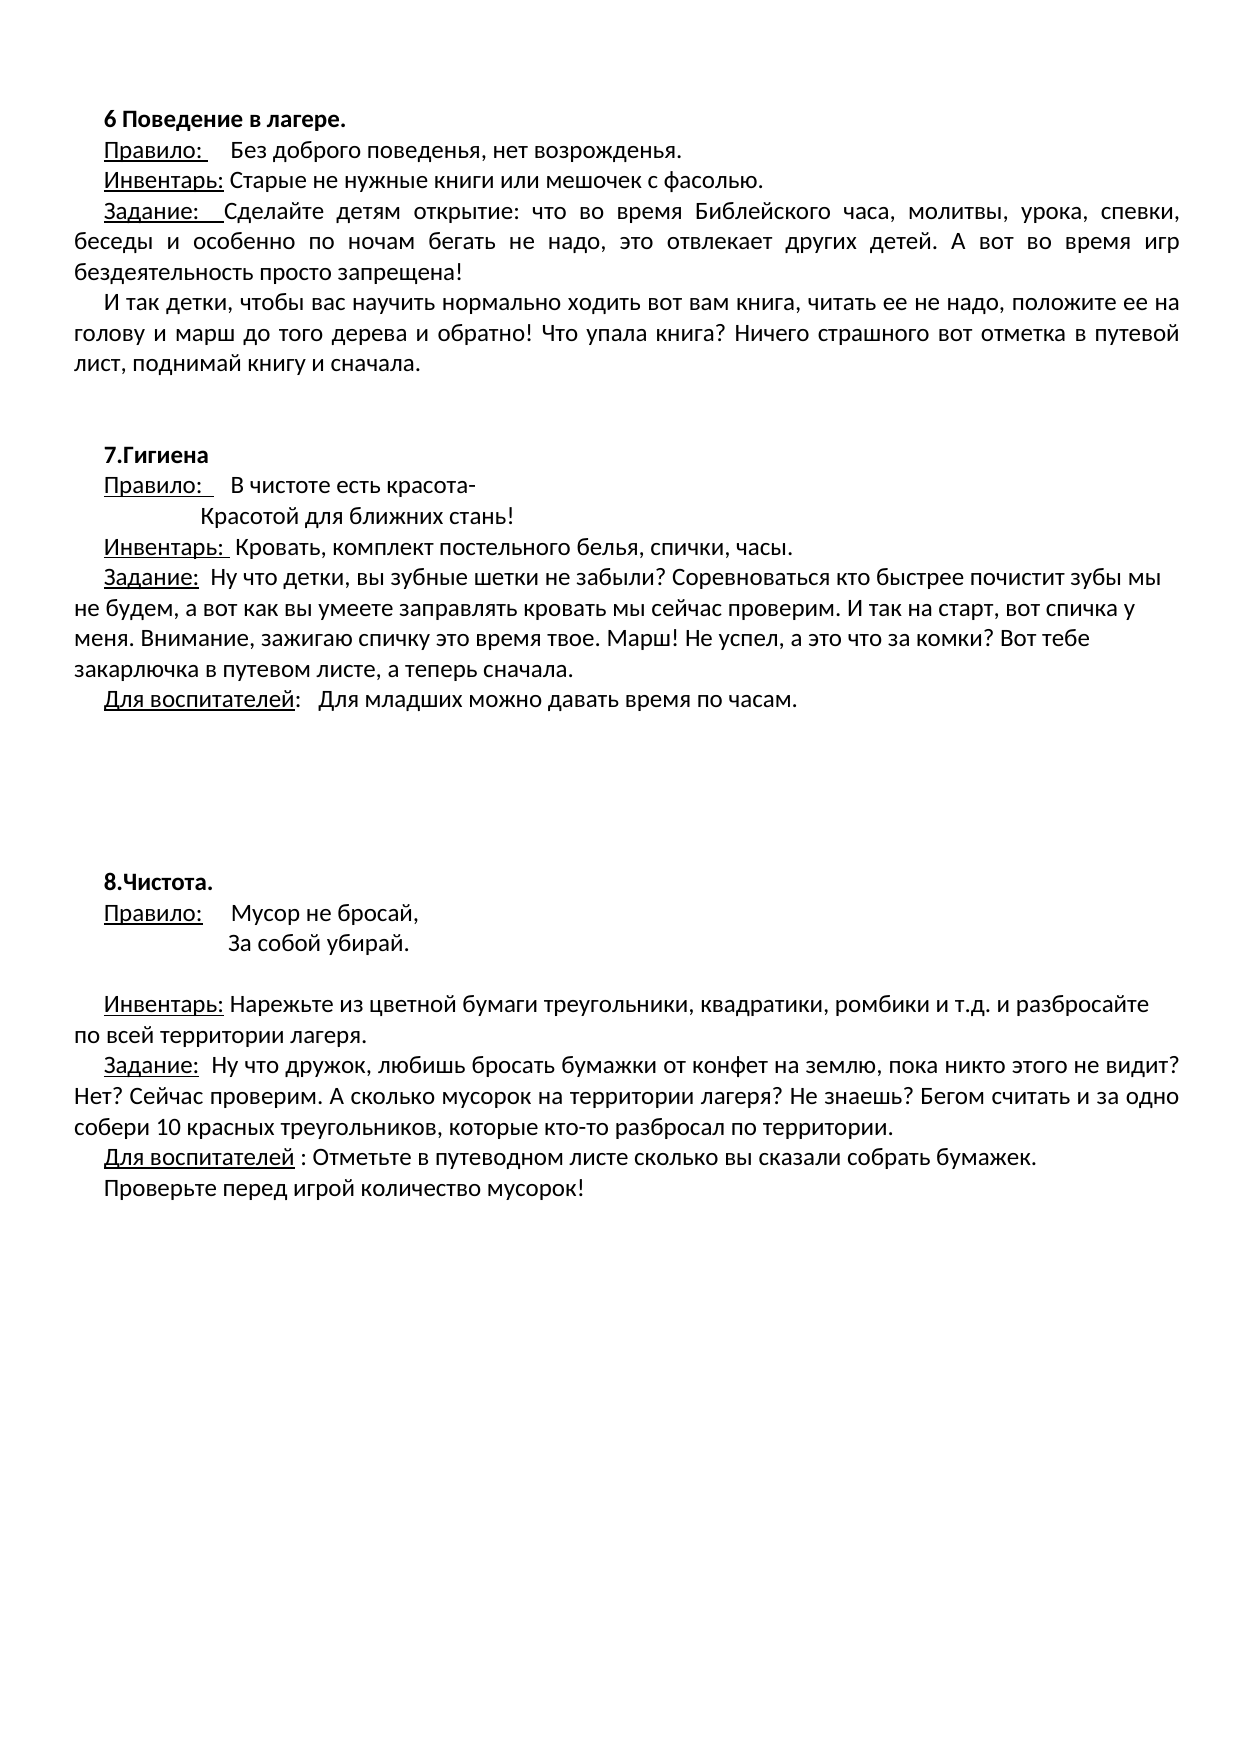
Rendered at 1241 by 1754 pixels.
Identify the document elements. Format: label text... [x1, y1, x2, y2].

text Правило: Без доброго поведенья, нет возрожденья. [74, 134, 1181, 164]
text И так детки, чтобы вас научить нормально ходить вот вам книга, читать ее не надо, положите ее на голову и марш до того дерева и обратно! Что упала книга? Ничего страшного вот отметка в путевой лист, поднимай книгу и сначала. [74, 287, 1181, 378]
text Задание: Сделайте детям открытие: что во время Библейского часа, молитвы, урока, спевки, беседы и особенно по ночам бегать не надо, это отвлекает других детей. А вот во время игр бездеятельность просто запрещена! [74, 195, 1181, 287]
text 6 Поведение в лагере. [74, 103, 1181, 134]
text Инвентарь: Нарежьте из цветной бумаги треугольники, квадратики, ромбики и т.д. и разбросайте по всей территории лагеря. [74, 988, 1181, 1049]
text Задание: Ну что детки, вы зубные шетки не забыли? Соревноваться кто быстрее почистит зубы мы не будем, а вот как вы умеете заправлять кровать мы сейчас проверим. И так на старт, вот спичка у меня. Внимание, зажигаю спичку это время твое. Марш! Не успел, а это что за комки? Вот тебе закарлючка в путевом листе, а теперь сначала. [74, 561, 1181, 683]
text Для воспитателей : Отметьте в путеводном листе сколько вы сказали собрать бумажек. [74, 1141, 1181, 1172]
text Инвентарь: Кровать, комплект постельного белья, спички, часы. [74, 531, 1181, 561]
text Инвентарь: Старые не нужные книги или мешочек с фасолью. [74, 164, 1181, 195]
text Для воспитателей: Для младших можно давать время по часам. [74, 683, 1181, 714]
text Красотой для ближних стань! [74, 500, 1181, 531]
text 8.Чистота. [74, 866, 1181, 897]
text Проверьте перед игрой количество мусорок! [74, 1172, 1181, 1202]
text За собой убирай. [74, 927, 1181, 958]
text Правило: В чистоте есть красота- [74, 470, 1181, 500]
text Правило: Мусор не бросай, [74, 897, 1181, 927]
text 7.Гигиена [74, 439, 1181, 470]
text Задание: Ну что дружок, любишь бросать бумажки от конфет на землю, пока никто этого не видит? Нет? Сейчас проверим. А сколько мусорок на территории лагеря? Не знаешь? Бегом считать и за одно собери 10 красных треугольников, которые кто-то разбросал по территории. [74, 1049, 1181, 1141]
